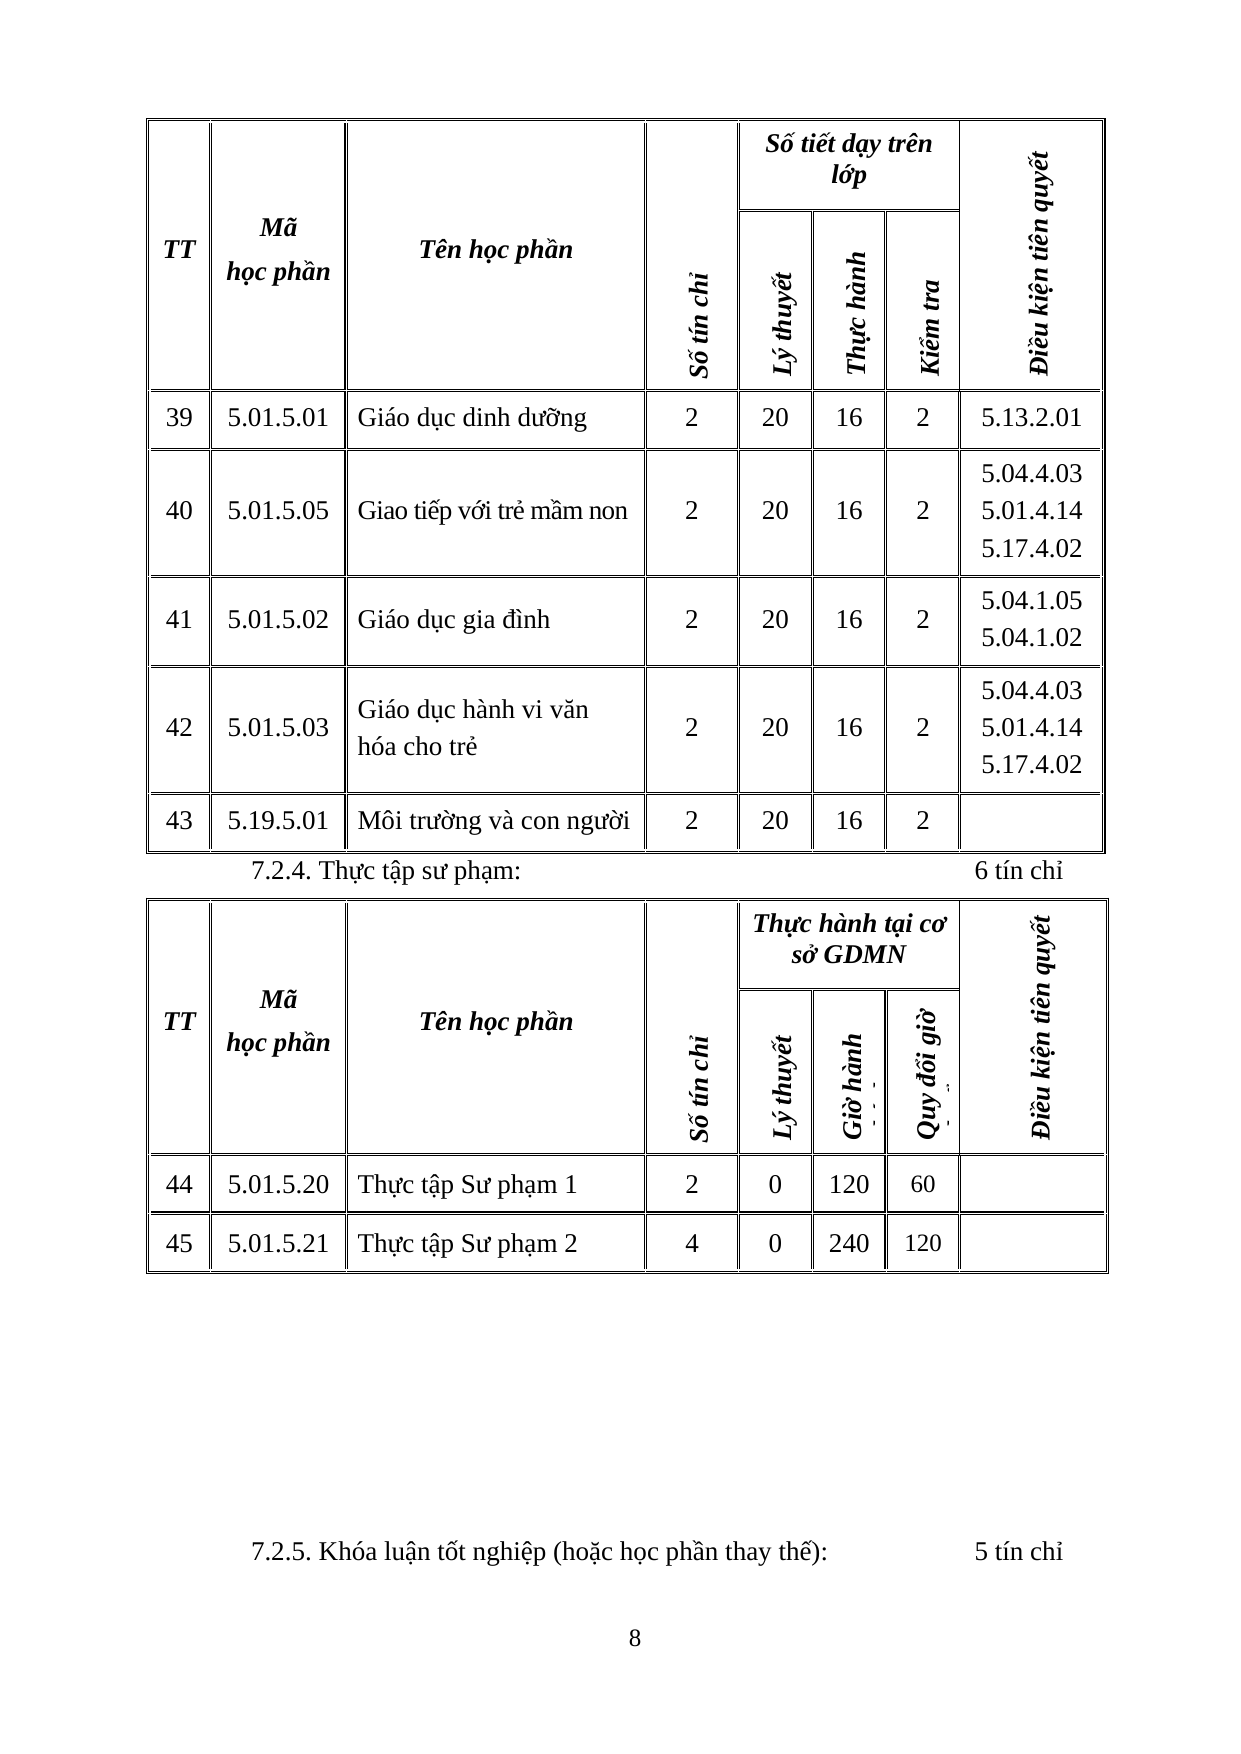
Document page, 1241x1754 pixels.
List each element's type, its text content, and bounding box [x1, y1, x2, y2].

table_cell Giáo dục gia đình [348, 578, 644, 665]
table_cell 2 [886, 792, 960, 851]
table_cell 2 [647, 668, 737, 792]
table_header Số tín chỉ [645, 121, 738, 389]
table_cell 5.04.1.05 5.04.1.02 [960, 575, 1104, 665]
table_cell 20 [740, 578, 811, 665]
table_cell 20 [740, 668, 811, 792]
table_cell 20 [740, 451, 811, 575]
table_cell 5.01.5.20 [212, 1156, 345, 1211]
table_header TT [149, 899, 211, 1152]
table_header TT [148, 119, 211, 389]
table_cell 16 [814, 451, 884, 575]
table_header Điều kiện tiên quyết [960, 901, 1106, 1152]
table_cell 120 [814, 1156, 884, 1211]
table_cell Thực tập Sư phạm 2 [346, 1211, 646, 1271]
table_cell 20 [740, 392, 811, 448]
table_header Mã học phần [211, 121, 346, 389]
table_cell 0 [738, 1215, 812, 1271]
table_cell 45 [149, 1211, 211, 1271]
table_cell Môi trường và con người [346, 795, 645, 851]
table_cell Giao tiếp với trẻ mầm non [348, 451, 644, 575]
table_cell 42 [149, 665, 209, 792]
table_cell 39 [149, 389, 209, 448]
table_cell Giờ hành chính [814, 991, 884, 1152]
table_cell 120 [886, 1211, 960, 1271]
table_cell 2 [887, 668, 958, 792]
table_header Số tín chỉ [646, 901, 738, 1152]
table_cell 40 [148, 448, 211, 575]
table_header Thực hành tại cơ sở GDMN [738, 901, 959, 988]
table_cell 60 [888, 1156, 958, 1211]
table_cell 5.04.4.03 5.01.4.14 5.17.4.02 [961, 665, 1102, 792]
table_cell 2 [645, 795, 738, 851]
table_cell Lý thuyết [740, 212, 811, 389]
table_header Mã học phần [211, 901, 346, 1152]
table_cell 16 [812, 792, 886, 851]
table_cell 2 [887, 578, 958, 665]
table_header Tên học phần [346, 121, 645, 389]
text 7.2.4. Thực tập sư phạm: 6 tín chỉ [148, 854, 1122, 885]
table_header Số tiết dạy trên lớp [738, 121, 959, 208]
table_cell 5.04.4.03 5.01.4.14 5.17.4.02 [960, 448, 1104, 575]
table_cell 2 [887, 451, 958, 575]
table_cell 2 [647, 578, 737, 665]
table_cell 5.01.5.03 [212, 668, 344, 792]
table_cell 16 [814, 668, 884, 792]
table_header Tên học phần [346, 899, 646, 1152]
table_cell 20 [738, 795, 812, 851]
table_cell 2 [647, 451, 737, 575]
table_cell Giáo dục dinh dưỡng [348, 392, 644, 448]
table_cell 16 [814, 392, 884, 448]
table_cell 43 [149, 792, 211, 851]
table_cell 5.01.5.02 [212, 578, 344, 665]
table_cell 5.01.5.05 [212, 451, 344, 575]
table_cell [960, 792, 1102, 851]
table_cell Thực hành [814, 212, 884, 389]
table_cell 2 [887, 392, 958, 448]
table_cell 2 [647, 392, 737, 448]
table_cell 41 [148, 575, 211, 665]
table_cell 16 [814, 578, 884, 665]
table_cell Kiểm tra [887, 212, 959, 389]
table_cell 5.01.5.21 [211, 1215, 346, 1271]
table_cell [961, 1153, 1106, 1211]
table_cell Giáo dục hành vi văn hóa cho trẻ [348, 668, 644, 792]
table_cell 0 [740, 1156, 811, 1211]
table_cell 240 [812, 1215, 886, 1271]
table_cell 5.13.2.01 [961, 389, 1102, 448]
table_cell 44 [149, 1153, 209, 1211]
table_cell Quy đổi giờ chuẩn [888, 991, 959, 1152]
table_cell 4 [646, 1215, 738, 1271]
table_cell 5.19.5.01 [211, 795, 346, 851]
table_cell 5.01.5.01 [212, 392, 344, 448]
table_cell [960, 1211, 1106, 1271]
text 7.2.5. Khóa luận tốt nghiệp (hoặc học phần thay thế): 5 tín chỉ [148, 1536, 1122, 1567]
table_cell Lý thuyết [740, 991, 811, 1152]
table_header Điều kiện tiên quyết [960, 121, 1102, 389]
table_cell 2 [647, 1156, 737, 1211]
table_cell Thực tập Sư phạm 1 [348, 1156, 644, 1211]
